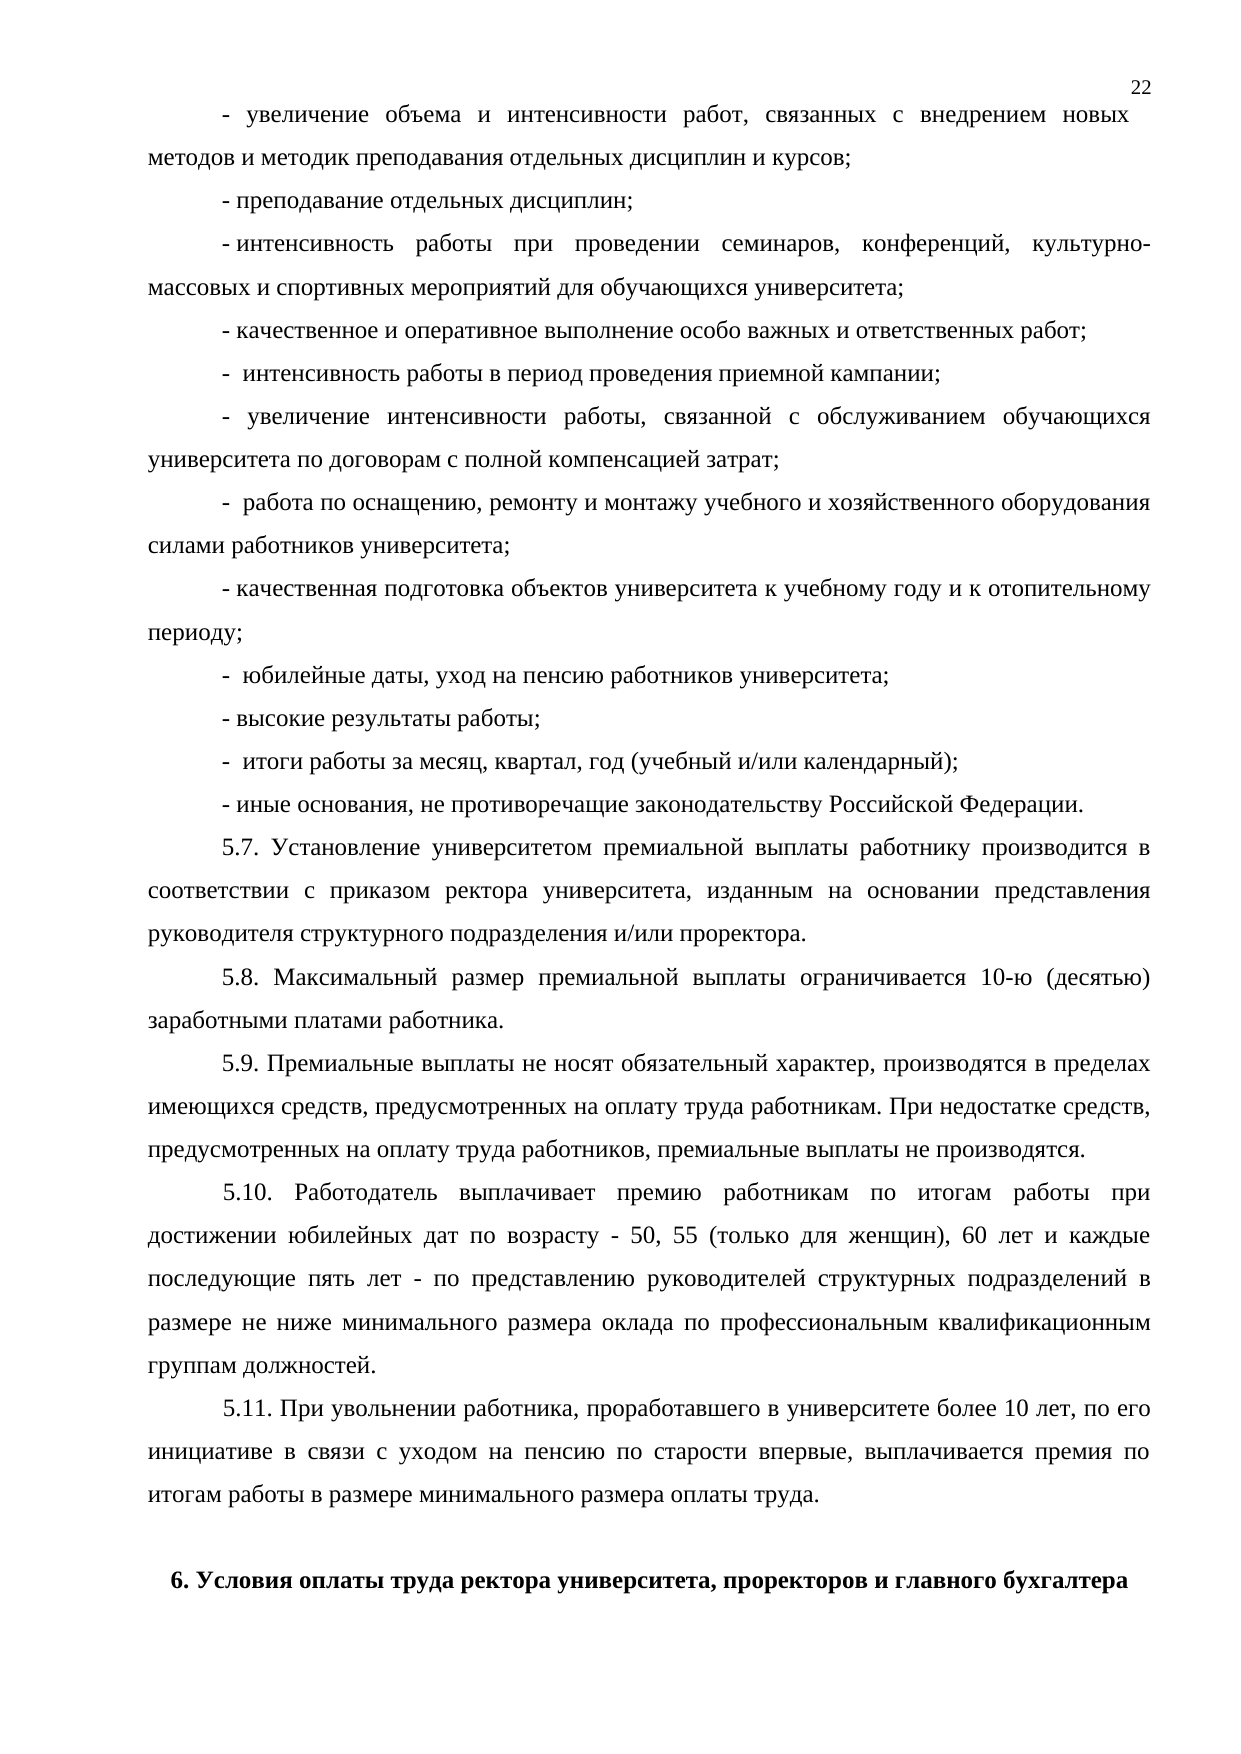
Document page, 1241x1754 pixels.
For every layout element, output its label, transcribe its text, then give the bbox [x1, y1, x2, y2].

text 5.11. При увольнении работника, проработавшего в университете более 10 лет, по его инициативе в связи с уходом на пенсию по старости впервые, выплачивается премия по итогам работы в размере минимального размера оплаты труда. [148, 1393, 1152, 1508]
text 5.10. Работодатель выплачивает премию работникам по итогам работы при достижении юбилейных дат по возрасту - 50, 55 (только для женщин), 60 лет и каждые последующие пять лет - по представлению руководителей структурных подразделений в размере не ниже минимального размера оклада по профессиональным квалификационным группам должностей. [148, 1177, 1152, 1378]
text - юбилейные даты, уход на пенсию работников университета; [148, 660, 1152, 688]
text - увеличение объема и интенсивности работ, связанных с внедрением новых методов и методик преподавания отдельных дисциплин и курсов; [148, 99, 1152, 171]
text 5.7. Установление университетом премиальной выплаты работнику производится в соответствии с приказом ректора университета, изданным на основании представления руководителя структурного подразделения и/или проректора. [148, 832, 1152, 947]
text - интенсивность работы в период проведения приемной кампании; [148, 358, 1152, 387]
text - качественное и оперативное выполнение особо важных и ответственных работ; [148, 315, 1152, 343]
text - итоги работы за месяц, квартал, год (учебный и/или календарный); [148, 746, 1152, 775]
text - качественная подготовка объектов университета к учебному году и к отопительному периоду; [148, 573, 1152, 645]
text - высокие результаты работы; [148, 703, 1152, 732]
text - работа по оснащению, ремонту и монтажу учебного и хозяйственного оборудования силами работников университета; [148, 487, 1152, 559]
text - иные основания, не противоречащие законодательству Российской Федерации. [148, 789, 1152, 818]
text 5.9. Премиальные выплаты не носят обязательный характер, производятся в пределах имеющихся средств, предусмотренных на оплату труда работникам. При недостатке средств, предусмотренных на оплату труда работников, премиальные выплаты не производятся. [148, 1048, 1152, 1163]
text 6. Условия оплаты труда ректора университета, проректоров и главного бухгалтера [148, 1565, 1152, 1594]
text - увеличение интенсивности работы, связанной с обслуживанием обучающихся университета по договорам с полной компенсацией затрат; [148, 401, 1152, 473]
text 5.8. Максимальный размер премиальной выплаты ограничивается 10-ю (десятью) заработными платами работника. [148, 962, 1152, 1033]
text - интенсивность работы при проведении семинаров, конференций, культурно-массовых и спортивных мероприятий для обучающихся университета; [148, 228, 1152, 300]
text - преподавание отдельных дисциплин; [148, 185, 1152, 214]
